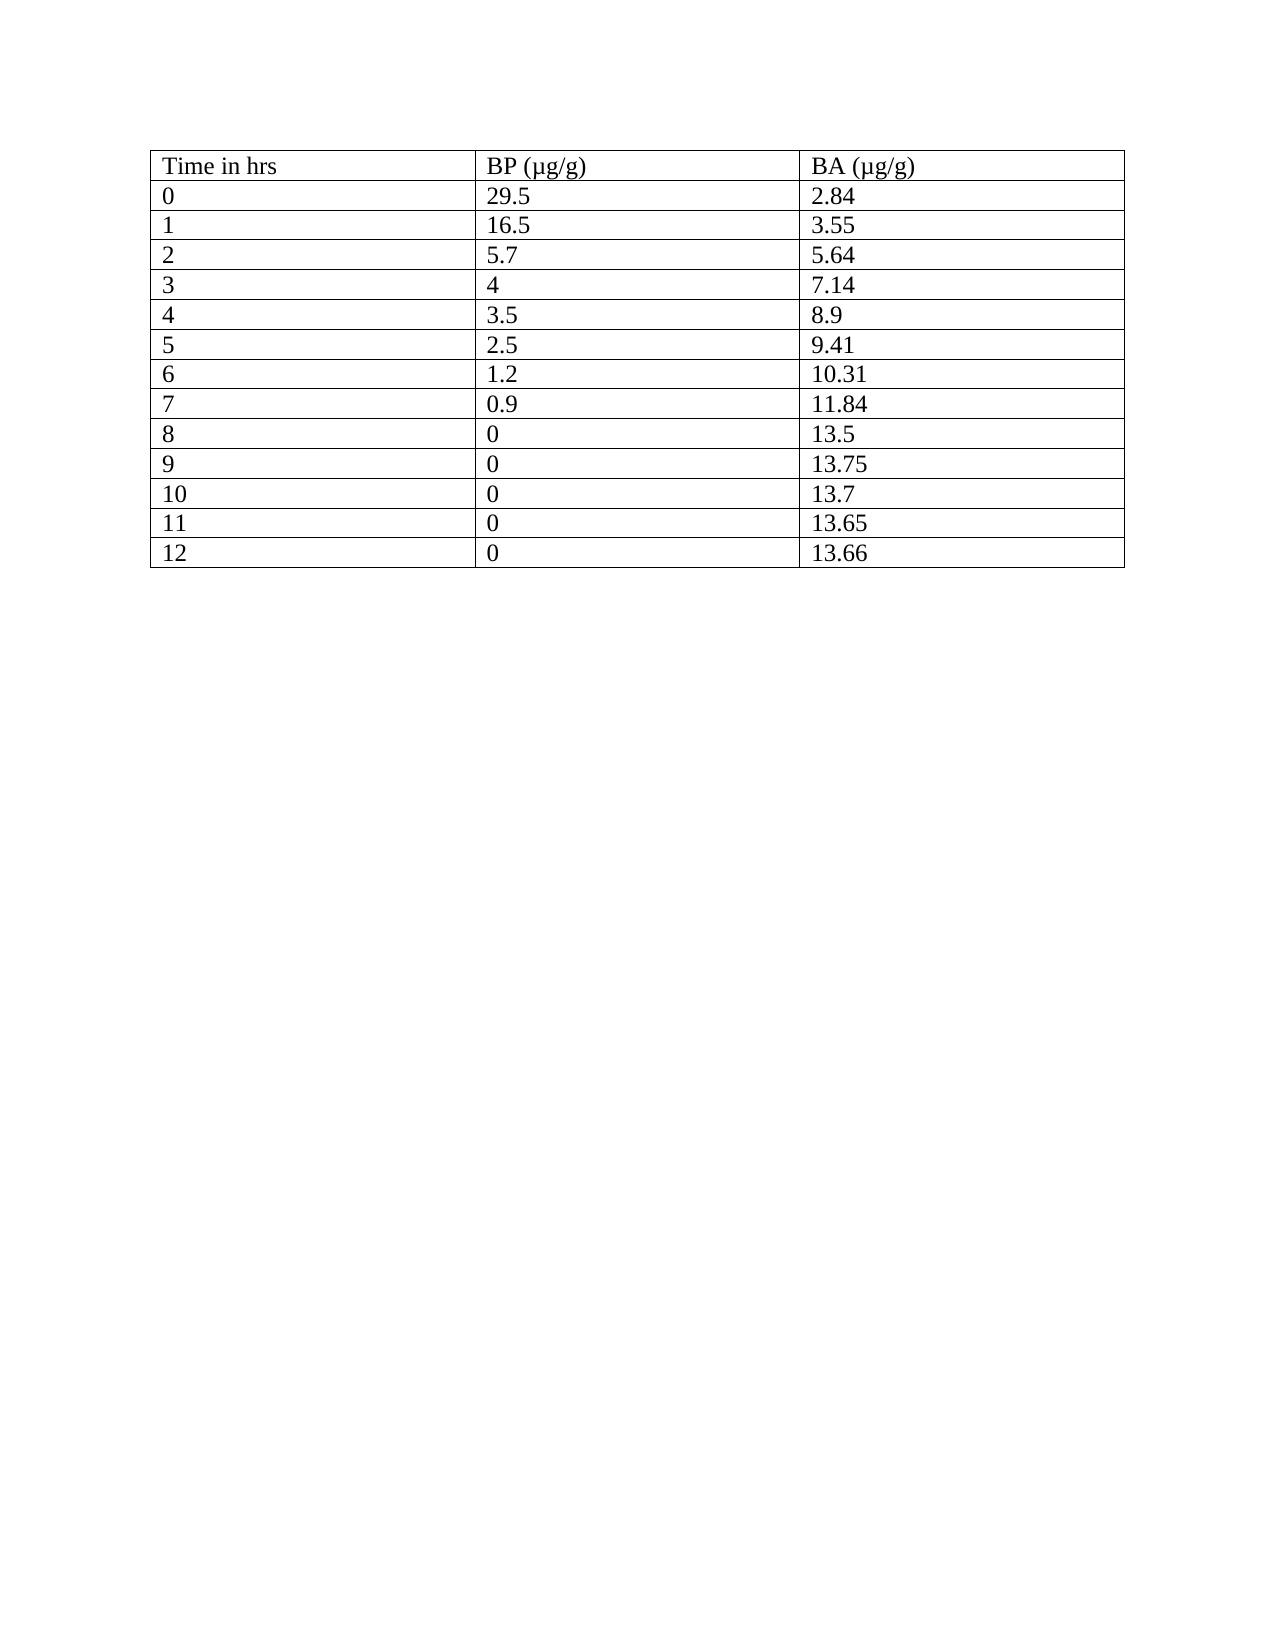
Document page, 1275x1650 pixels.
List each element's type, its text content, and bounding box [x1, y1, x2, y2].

table_cell 3 [151, 270, 475, 299]
table_cell 0 [476, 419, 799, 448]
table_cell 13.7 [800, 479, 1124, 507]
table_cell 4 [476, 270, 799, 299]
table_cell 5.7 [476, 240, 799, 269]
table_cell 12 [151, 538, 475, 567]
table_cell 2 [151, 240, 475, 269]
table_cell 0 [151, 181, 475, 209]
table_cell 8.9 [800, 300, 1124, 329]
table_cell 5 [151, 330, 475, 358]
table_header BP (µg/g) [476, 151, 799, 180]
table_cell 9.41 [800, 330, 1124, 358]
table_cell 1 [151, 211, 475, 239]
table_cell 7 [151, 389, 475, 418]
table_cell 2.84 [800, 181, 1124, 209]
table_cell 2.5 [476, 330, 799, 358]
table_cell 8 [151, 419, 475, 448]
table_cell 1.2 [476, 360, 799, 388]
table_cell 10.31 [800, 360, 1124, 388]
table_cell 16.5 [476, 211, 799, 239]
table_cell 0 [476, 509, 799, 537]
table_cell 10 [151, 479, 475, 507]
table_cell 13.5 [800, 419, 1124, 448]
table_cell 3.5 [476, 300, 799, 329]
table_cell 0 [476, 449, 799, 478]
table_cell 29.5 [476, 181, 799, 209]
table_header BA (µg/g) [800, 151, 1124, 180]
table_cell 0 [476, 538, 799, 567]
table_cell 11 [151, 509, 475, 537]
table_cell 4 [151, 300, 475, 329]
table_cell 0 [476, 479, 799, 507]
table_cell 3.55 [800, 211, 1124, 239]
table_cell 13.66 [800, 538, 1124, 567]
table_cell 13.65 [800, 509, 1124, 537]
table_cell 6 [151, 360, 475, 388]
table_cell 7.14 [800, 270, 1124, 299]
table_cell 5.64 [800, 240, 1124, 269]
table_cell 0.9 [476, 389, 799, 418]
table_cell 11.84 [800, 389, 1124, 418]
table_header Time in hrs [151, 151, 475, 180]
table_cell 9 [151, 449, 475, 478]
table_cell 13.75 [800, 449, 1124, 478]
